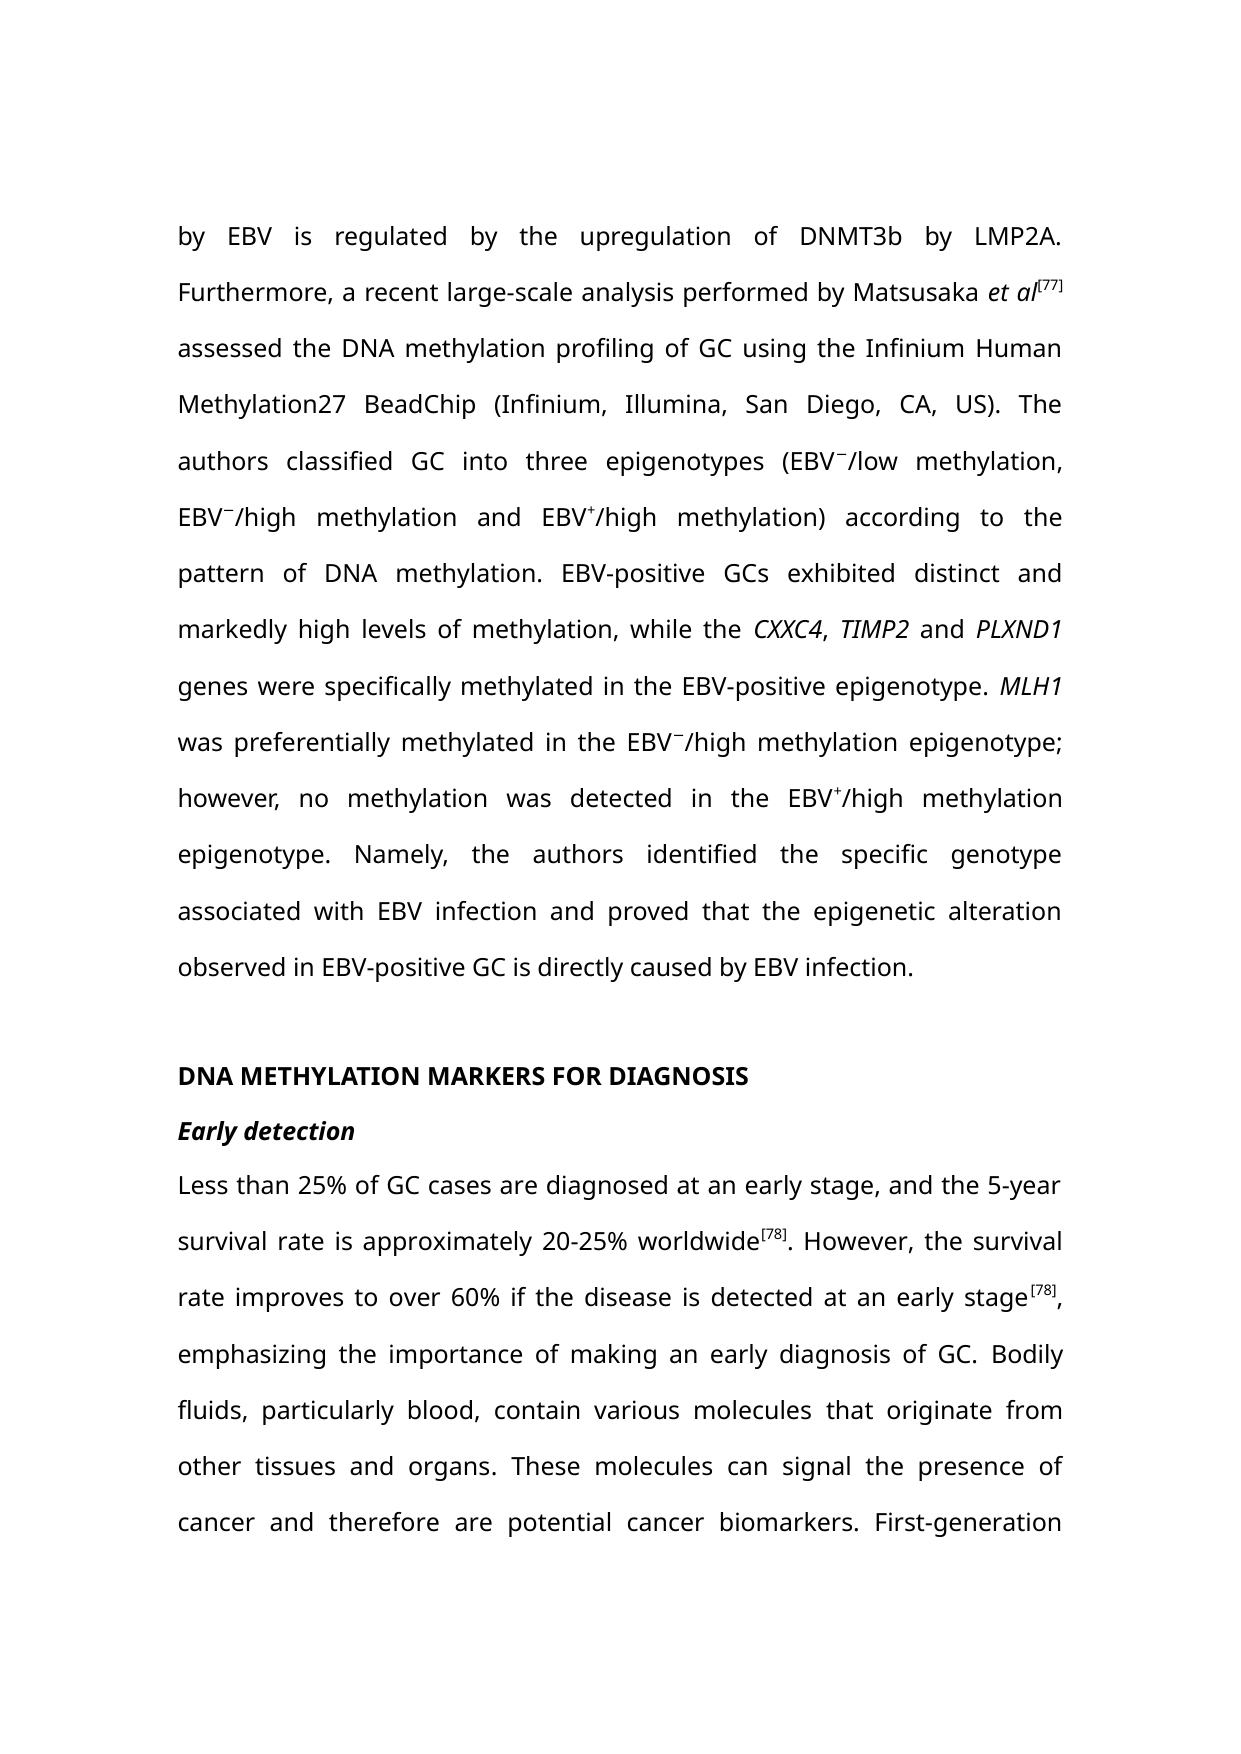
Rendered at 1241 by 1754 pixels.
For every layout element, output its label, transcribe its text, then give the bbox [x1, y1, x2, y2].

list DNA Methylation Markers for Diagnosis [177, 1057, 1063, 1094]
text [177, 1166, 1063, 1541]
list Early detection [177, 1111, 1063, 1149]
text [177, 217, 1063, 986]
